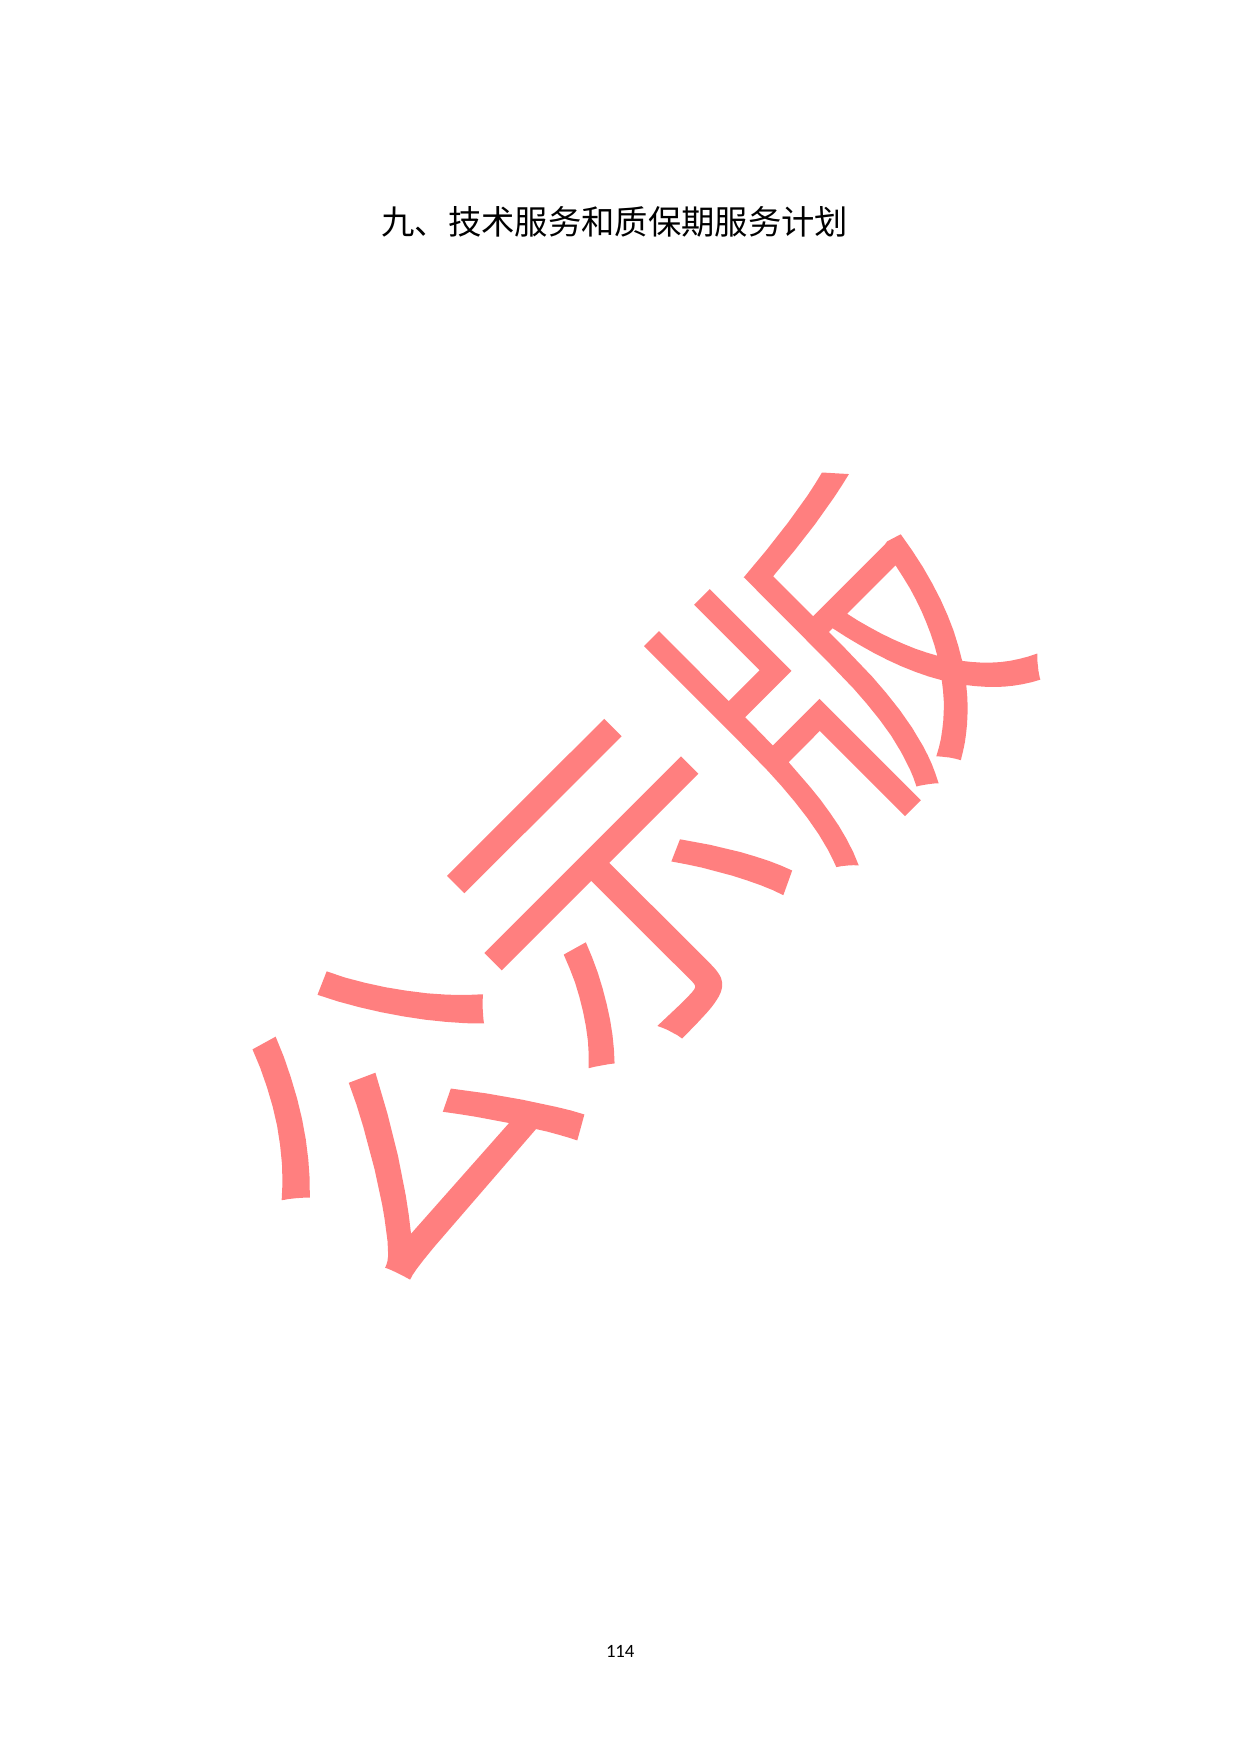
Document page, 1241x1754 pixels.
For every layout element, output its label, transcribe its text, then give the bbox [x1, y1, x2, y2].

subtitle 九、技术服务和质保期服务计划 [381, 196, 1069, 244]
